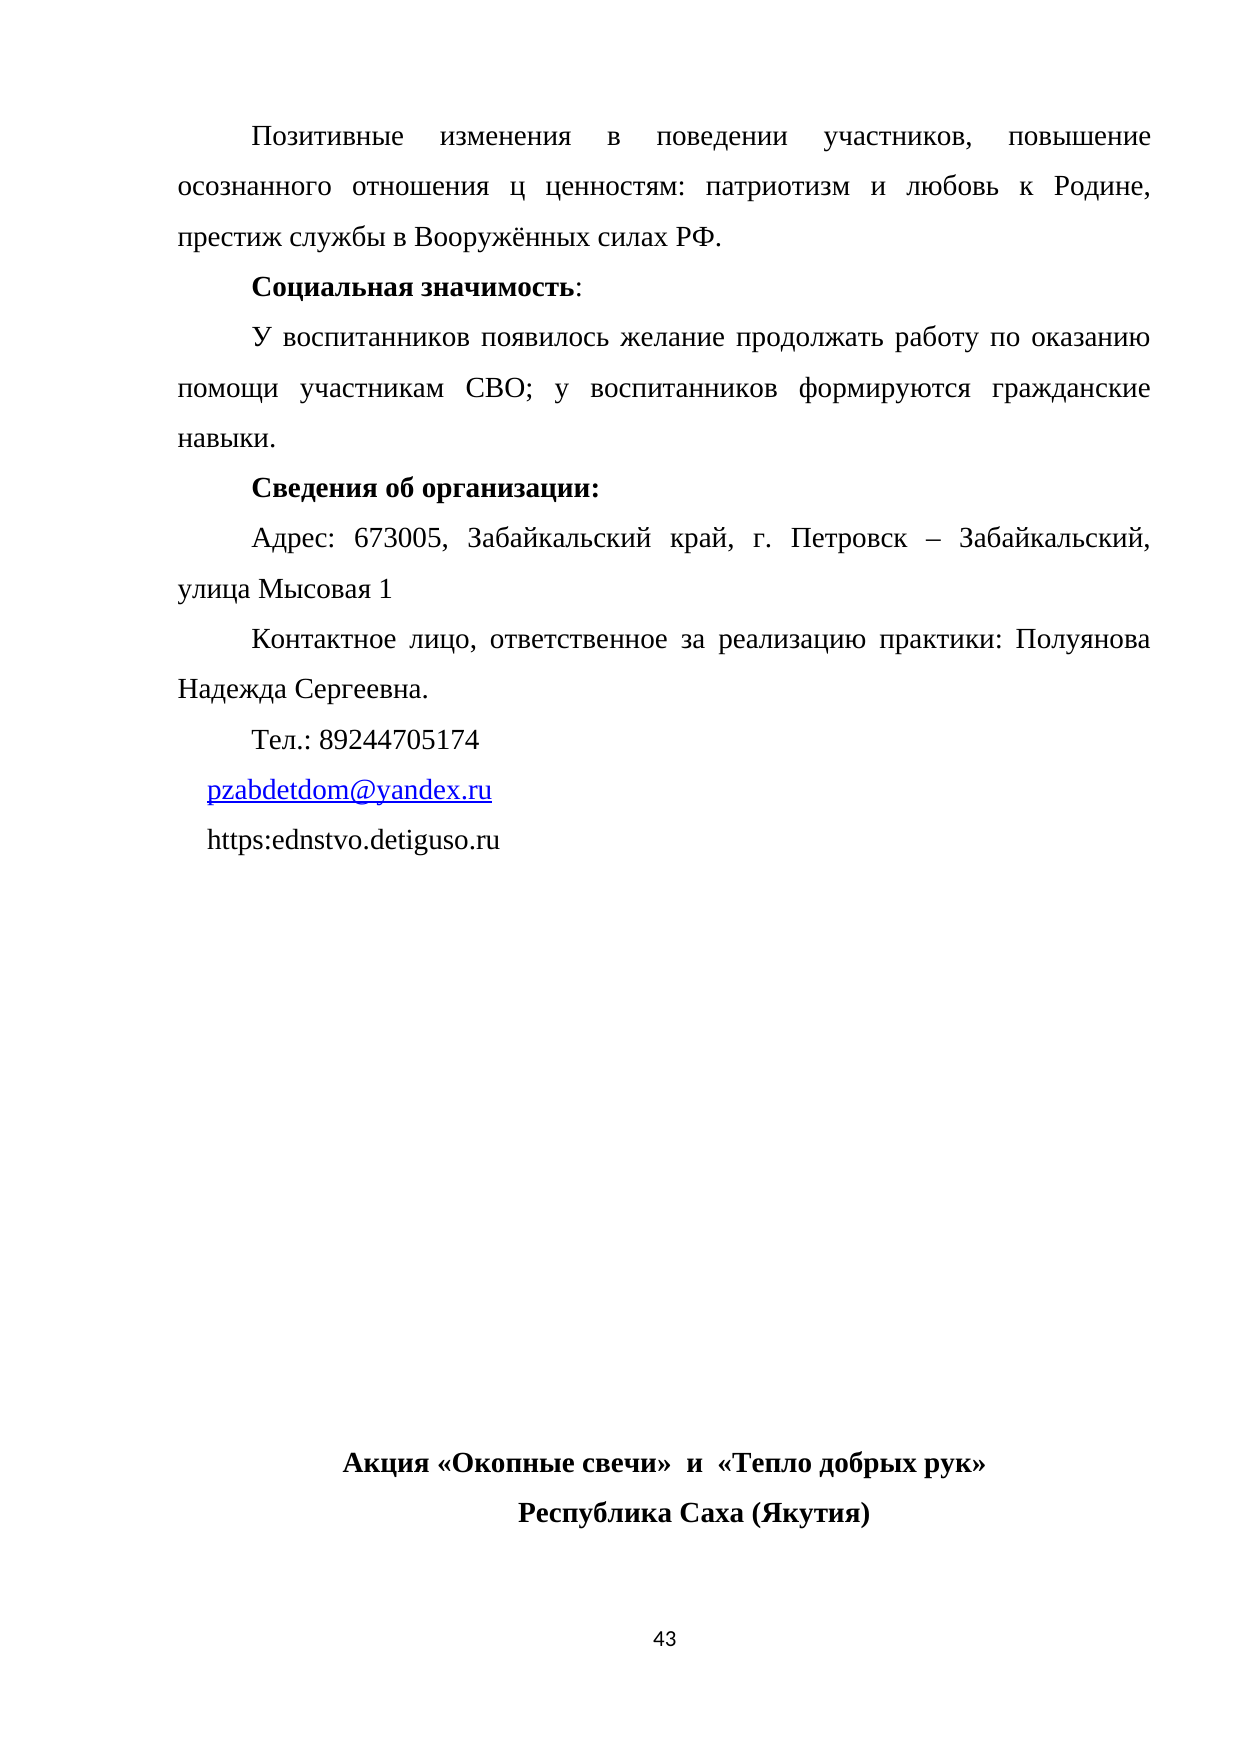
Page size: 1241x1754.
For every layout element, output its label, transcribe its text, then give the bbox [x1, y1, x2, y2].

text Социальная значимость: [177, 269, 1152, 303]
text Республика Саха (Якутия) [177, 1495, 1152, 1529]
text https:ednstvo.detiguso.ru [177, 822, 1152, 856]
text pzabdetdom@yandex.ru [177, 772, 1152, 806]
text Сведения об организации: [177, 470, 1152, 504]
text Адрес: 673005, Забайкальский край, г. Петровск – Забайкальский, улица Мысовая 1 [177, 521, 1152, 604]
text У воспитанников появилось желание продолжать работу по оказанию помощи участникам СВО; у воспитанников формируются гражданские навыки. [177, 319, 1152, 453]
text Контактное лицо, ответственное за реализацию практики: Полуянова Надежда Сергеевна. [177, 621, 1152, 705]
text Тел.: 89244705174 [177, 722, 1152, 755]
text Позитивные изменения в поведении участников, повышение осознанного отношения ц ценностям: патриотизм и любовь к Родине, престиж службы в Вооружённых силах РФ. [177, 118, 1152, 252]
text Акция «Окопные свечи» и «Тепло добрых рук» [177, 1445, 1152, 1479]
